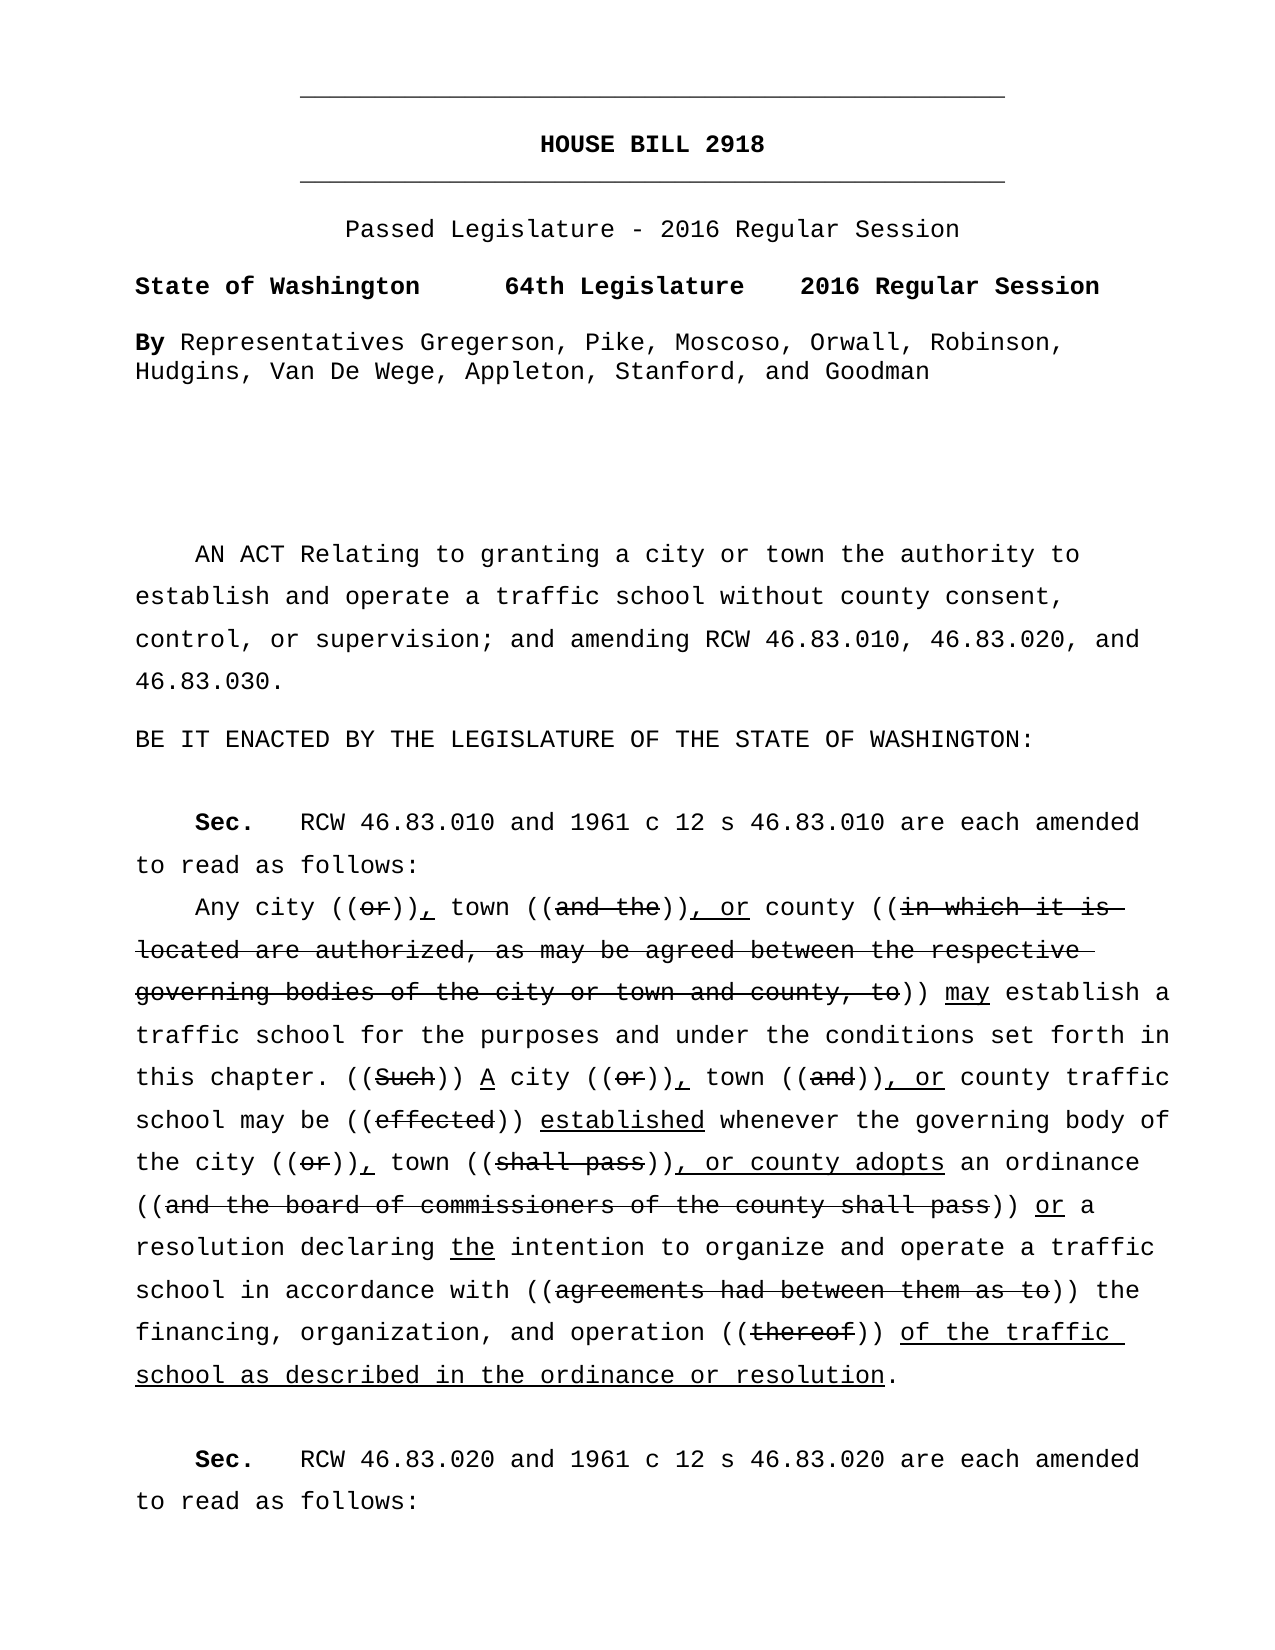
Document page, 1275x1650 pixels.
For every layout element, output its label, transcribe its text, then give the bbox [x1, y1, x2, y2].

text Any city ((or)), town ((and the)), or county ((in which it is located are authorized, as may be agreed between the respective governing bodies of the city or town and county, to)) may establish a traffic school for the purposes and under the conditions set forth in this chapter. ((Such)) A city ((or)), town ((and)), or county traffic school may be ((effected)) established whenever the governing body of the city ((or)), town ((shall pass)), or county adopts an ordinance ((and the board of commissioners of the county shall pass)) or a resolution declaring the intention to organize and operate a traffic school in accordance with ((agreements had between them as to)) the financing, organization, and operation ((thereof)) of the traffic school as described in the ordinance or resolution. [135, 882, 1170, 1392]
text HOUSE BILL 2918 [135, 132, 1170, 160]
text _______________________________________________ [135, 160, 1170, 188]
text Sec. RCW 46.83.020 and 1961 c 12 s 46.83.020 are each amended to read as follows: [135, 1433, 1170, 1518]
text Passed Legislature - 2016 Regular Session [135, 217, 1170, 245]
text BE IT ENACTED BY THE LEGISLATURE OF THE STATE OF WASHINGTON: [135, 727, 1170, 755]
text _______________________________________________ [135, 75, 1170, 103]
text By Representatives Gregerson, Pike, Moscoso, Orwall, Robinson, Hudgins, Van De Wege, Appleton, Stanford, and Goodman [135, 330, 1170, 387]
text AN ACT Relating to granting a city or town the authority to establish and operate a traffic school without county consent, control, or supervision; and amending RCW 46.83.010, 46.83.020, and 46.83.030. [135, 528, 1170, 698]
text Sec. RCW 46.83.010 and 1961 c 12 s 46.83.010 are each amended to read as follows: [135, 797, 1170, 882]
text State of Washington 64th Legislature 2016 Regular Session [135, 273, 1170, 302]
